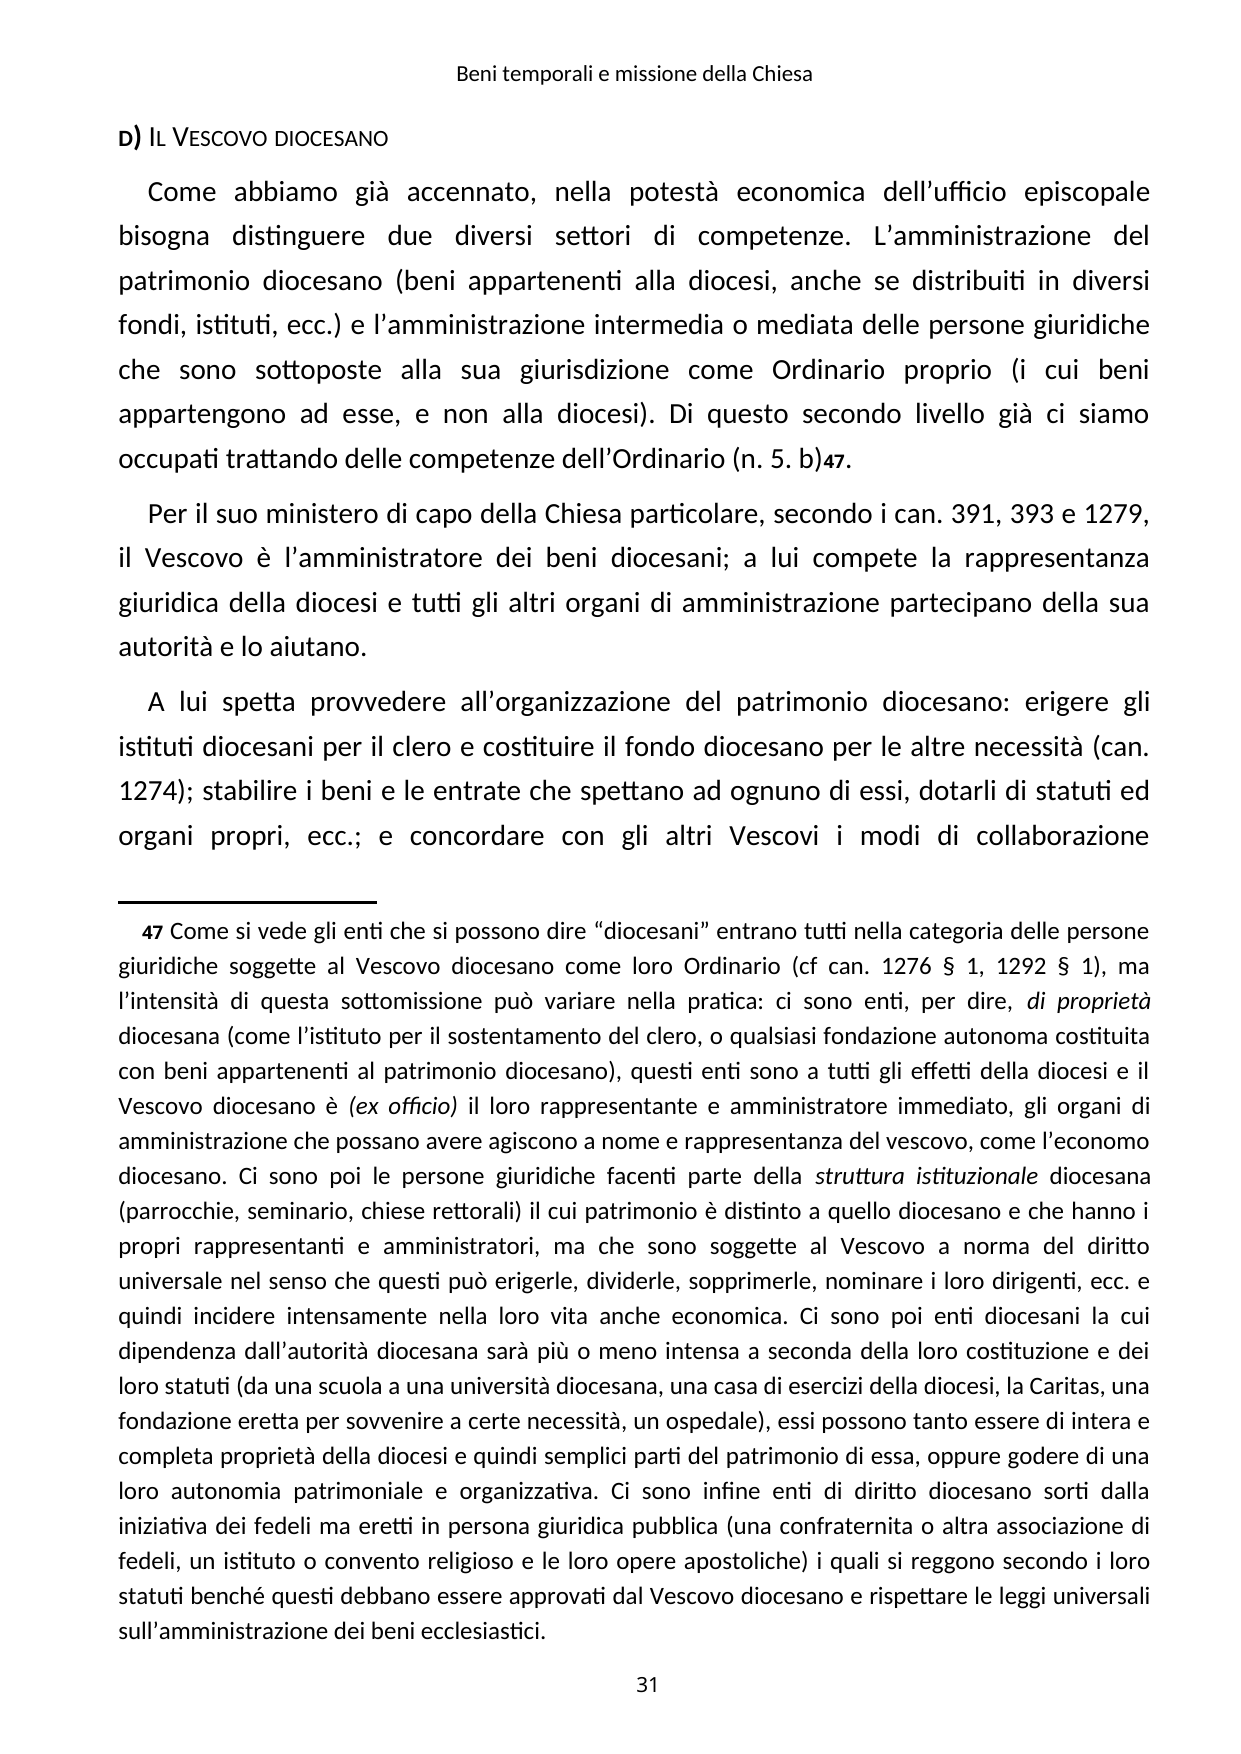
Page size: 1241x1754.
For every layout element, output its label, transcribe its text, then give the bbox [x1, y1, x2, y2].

text Per il suo ministero di capo della Chiesa particolare, secondo i can. 391, 393 e 1279, il Vescovo è l’amministratore dei beni diocesani; a lui compete la rappresentanza giuridica della diocesi e tutti gli altri organi di amministrazione partecipano della sua autorità e lo aiutano. [118, 495, 1152, 664]
text Come abbiamo già accennato, nella potestà economica dell’ufficio episcopale bisogna distinguere due diversi settori di competenze. L’amministrazione del patrimonio diocesano (beni appartenenti alla diocesi, anche se distribuiti in diversi fondi, istituti, ecc.) e l’amministrazione intermedia o mediata delle persone giuridiche che sono sottoposte alla sua giurisdizione come Ordinario proprio (i cui beni appartengono ad esse, e non alla diocesi). Di questo secondo livello già ci siamo occupati trattando delle competenze dell’Ordinario (n. 5. b). [118, 173, 1152, 476]
subtitle d) Il Vescovo diocesano [118, 118, 1152, 154]
text A lui spetta provvedere all’organizzazione del patrimonio diocesano: erigere gli istituti diocesani per il clero e costituire il fondo diocesano per le altre necessità (can. 1274); stabilire i beni e le entrate che spettano ad ognuno di essi, dotarli di statuti ed organi propri, ecc.; e concordare con gli altri Vescovi i modi di collaborazione interdiocesana. Per la sua funzione di capo della diocesi, ha anche poteri sugli altri organi di amministrazione diocesana, che ora vedremo. [118, 683, 1152, 852]
